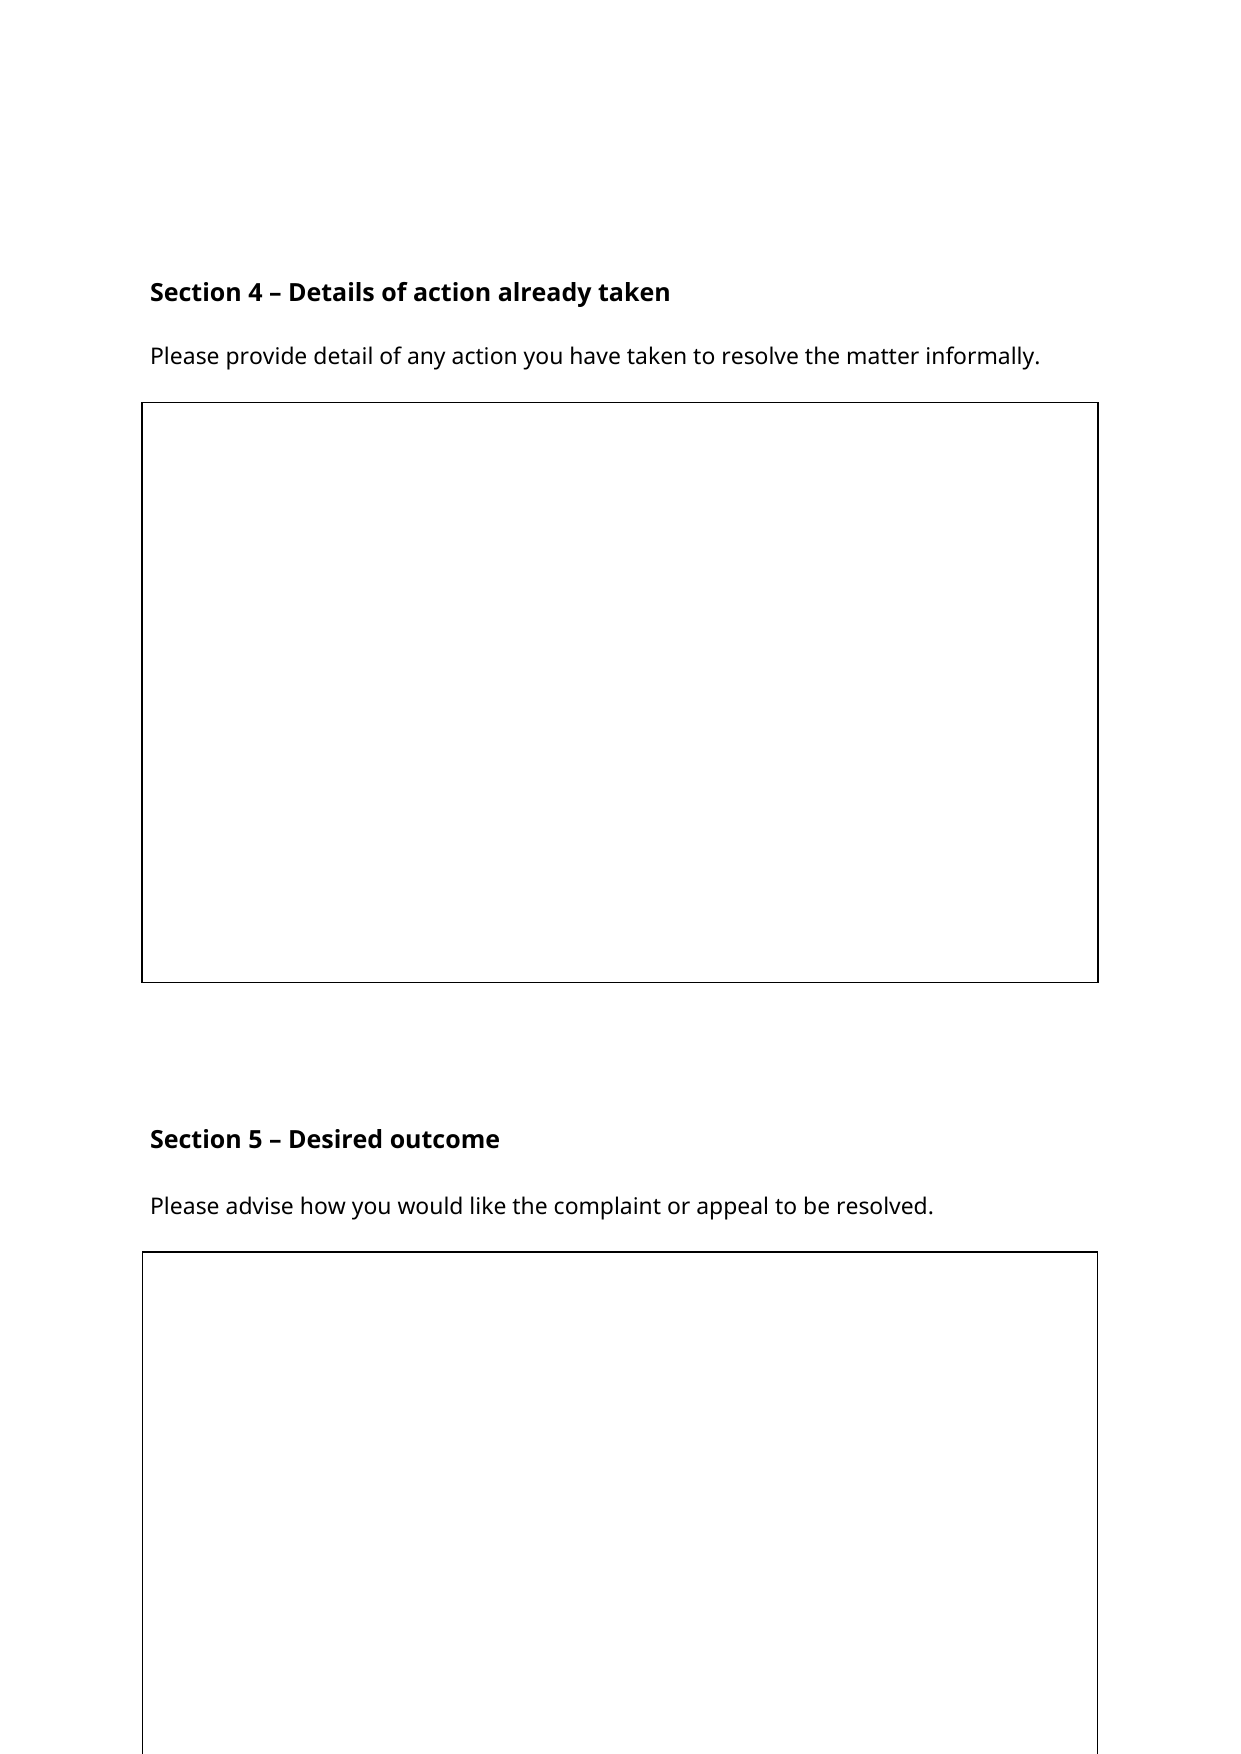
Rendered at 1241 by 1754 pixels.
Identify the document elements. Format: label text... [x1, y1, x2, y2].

text Section 5 – Desired outcome [150, 1122, 1090, 1156]
text Please provide detail of any action you have taken to resolve the matter informally. [150, 340, 1090, 372]
text Please advise how you would like the complaint or appeal to be resolved. [150, 1190, 1090, 1221]
text Section 4 – Details of action already taken [150, 275, 1090, 309]
